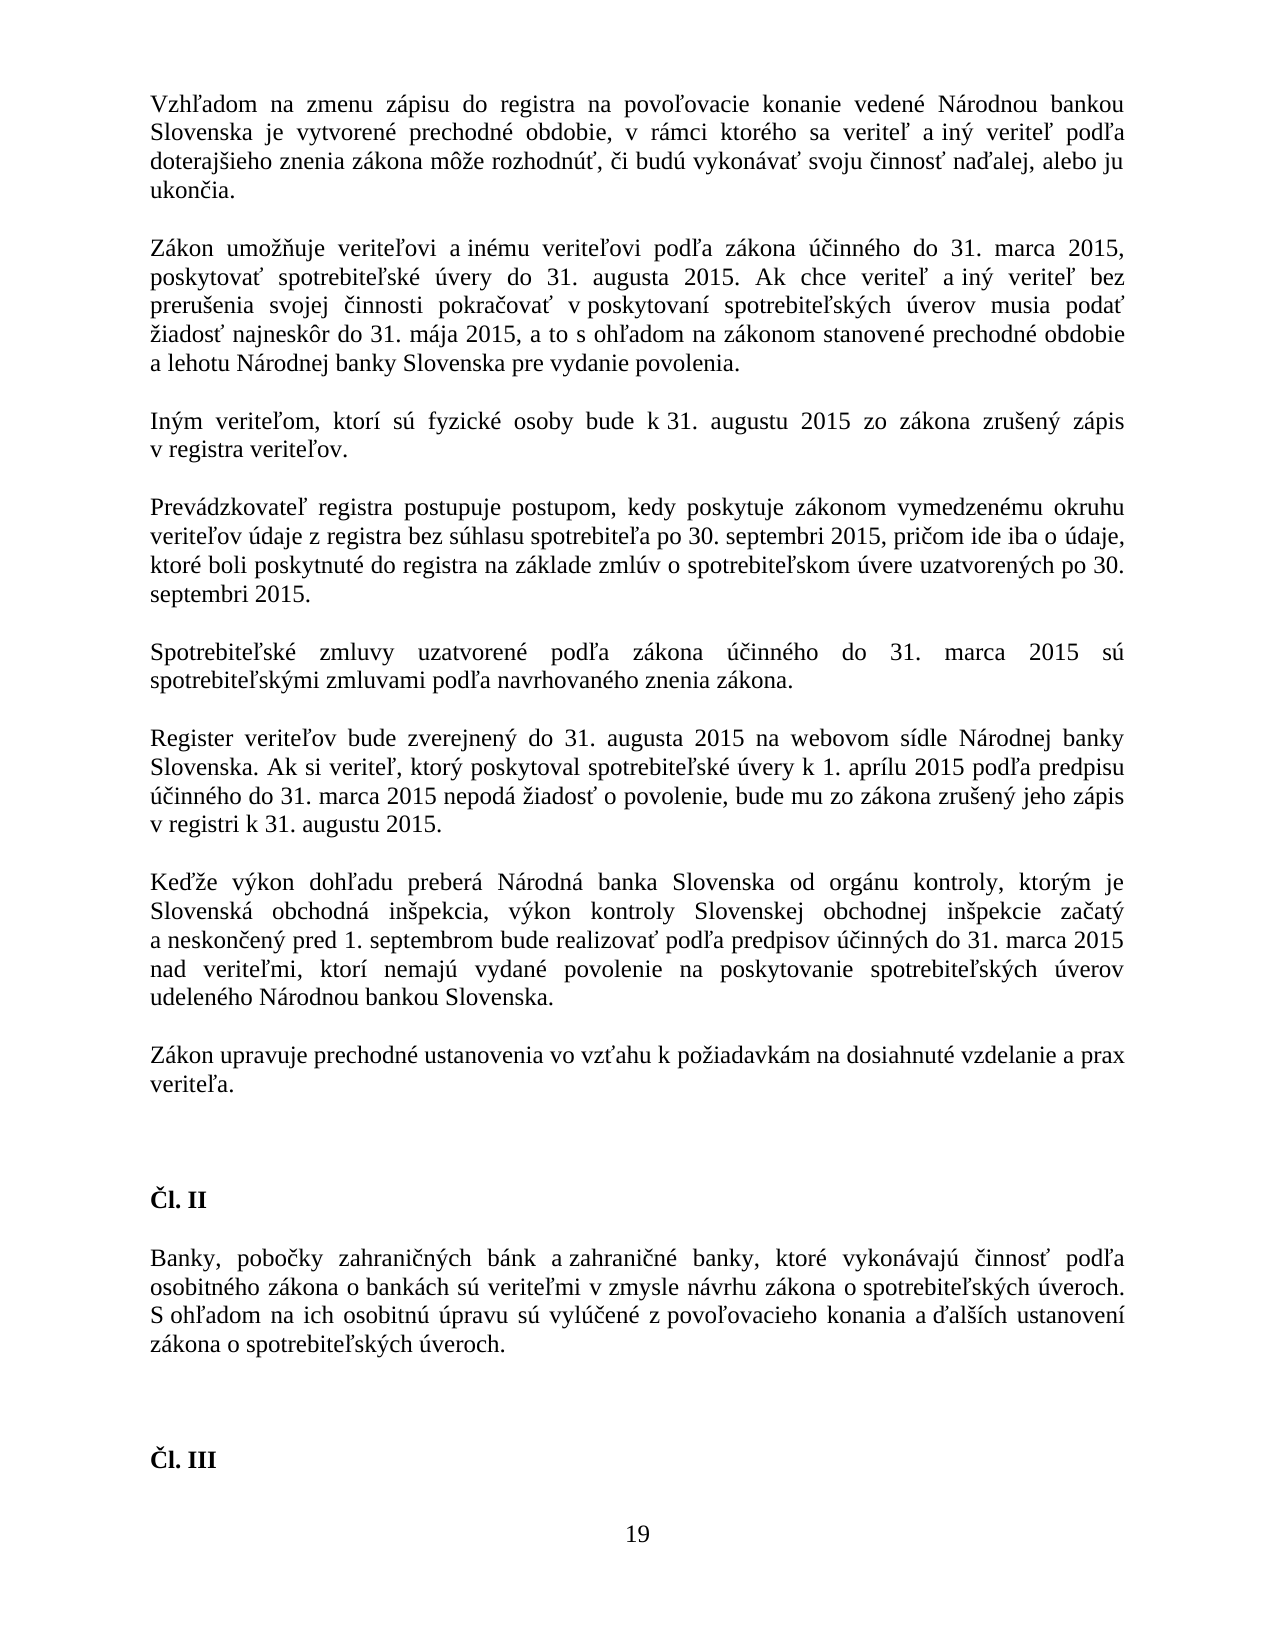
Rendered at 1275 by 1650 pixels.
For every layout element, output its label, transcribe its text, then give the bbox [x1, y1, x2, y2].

text Iným veriteľom, ktorí sú fyzické osoby bude k 31. augustu 2015 zo zákona zrušený zápis v registra veriteľov. [150, 406, 1125, 463]
text Keďže výkon dohľadu preberá Národná banka Slovenska od orgánu kontroly, ktorým je Slovenská obchodná inšpekcia, výkon kontroly Slovenskej obchodnej inšpekcie začatý a neskončený pred 1. septembrom bude realizovať podľa predpisov účinných do 31. marca 2015 nad veriteľmi, ktorí nemajú vydané povolenie na poskytovanie spotrebiteľských úverov udeleného Národnou bankou Slovenska. [150, 867, 1125, 1011]
text Vzhľadom na zmenu zápisu do registra na povoľovacie konanie vedené Národnou bankou Slovenska je vytvorené prechodné obdobie, v rámci ktorého sa veriteľ a iný veriteľ podľa doterajšieho znenia zákona môže rozhodnúť, či budú vykonávať svoju činnosť naďalej, alebo ju ukončia. [150, 89, 1125, 204]
text Čl. II [150, 1185, 1125, 1214]
text Zákon upravuje prechodné ustanovenia vo vzťahu k požiadavkám na dosiahnuté vzdelanie a prax veriteľa. [150, 1040, 1125, 1098]
text Spotrebiteľské zmluvy uzatvorené podľa zákona účinného do 31. marca 2015 sú spotrebiteľskými zmluvami podľa navrhovaného znenia zákona. [150, 637, 1125, 694]
text Čl. III [150, 1445, 1125, 1474]
text Zákon umožňuje veriteľovi a inému veriteľovi podľa zákona účinného do 31. marca 2015, poskytovať spotrebiteľské úvery do 31. augusta 2015. Ak chce veriteľ a iný veriteľ bez prerušenia svojej činnosti pokračovať v poskytovaní spotrebiteľských úverov musia podať žiadosť najneskôr do 31. mája 2015, a to s ohľadom na zákonom stanovené prechodné obdobie a lehotu Národnej banky Slovenska pre vydanie povolenia. [150, 233, 1125, 377]
text Prevádzkovateľ registra postupuje postupom, kedy poskytuje zákonom vymedzenému okruhu veriteľov údaje z registra bez súhlasu spotrebiteľa po 30. septembri 2015, pričom ide iba o údaje, ktoré boli poskytnuté do registra na základe zmlúv o spotrebiteľskom úvere uzatvorených po 30. septembri 2015. [150, 492, 1125, 607]
text Banky, pobočky zahraničných bánk a zahraničné banky, ktoré vykonávajú činnosť podľa osobitného zákona o bankách sú veriteľmi v zmysle návrhu zákona o spotrebiteľských úveroch. S ohľadom na ich osobitnú úpravu sú vylúčené z povoľovacieho konania a ďalších ustanovení zákona o spotrebiteľských úveroch. [150, 1243, 1125, 1358]
text Register veriteľov bude zverejnený do 31. augusta 2015 na webovom sídle Národnej banky Slovenska. Ak si veriteľ, ktorý poskytoval spotrebiteľské úvery k 1. aprílu 2015 podľa predpisu účinného do 31. marca 2015 nepodá žiadosť o povolenie, bude mu zo zákona zrušený jeho zápis v registri k 31. augustu 2015. [150, 723, 1125, 838]
